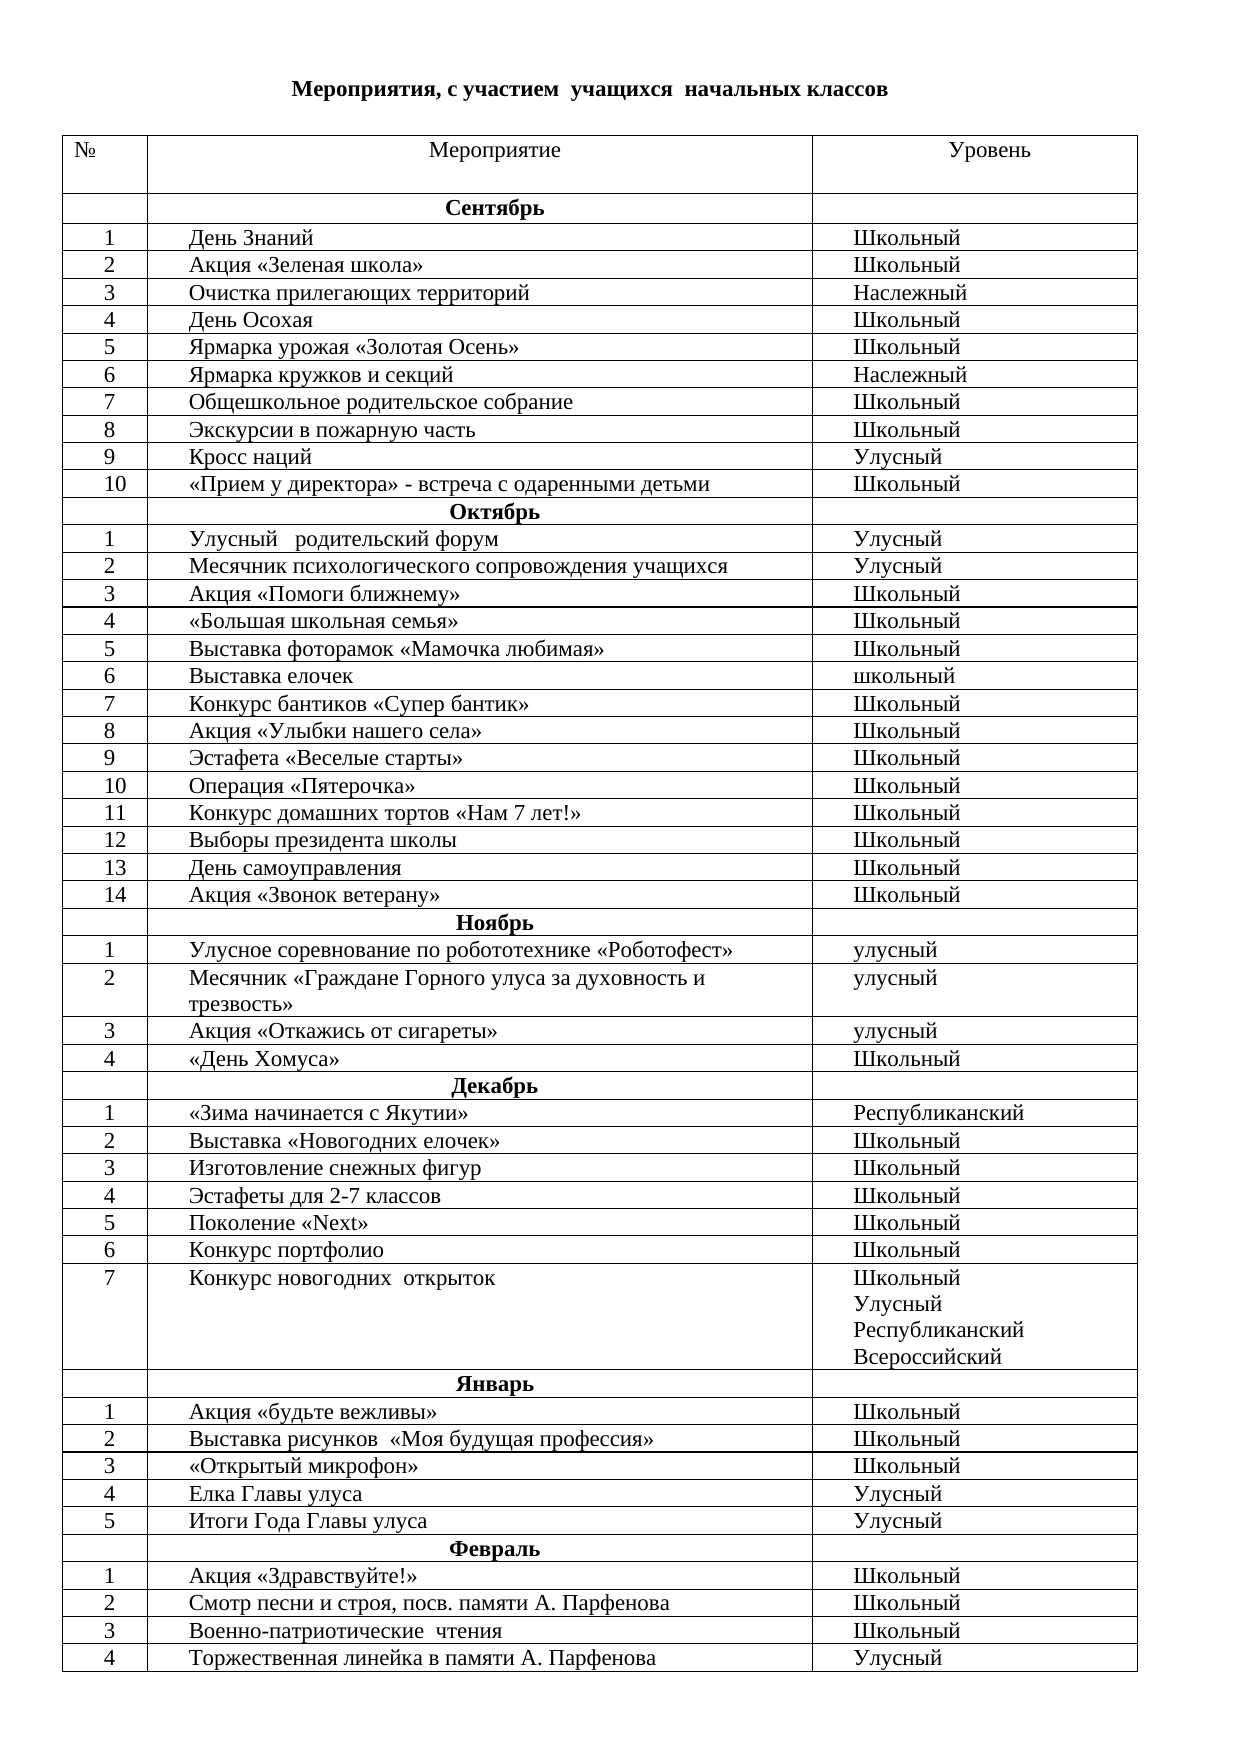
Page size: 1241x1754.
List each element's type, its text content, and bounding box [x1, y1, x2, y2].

table_cell Школьный [813, 470, 1137, 497]
table_cell Конкурс бантиков «Супер бантик» [148, 690, 812, 716]
table_cell улусный [813, 1017, 1137, 1044]
table_cell 1 [63, 936, 147, 962]
table_cell 1 [63, 1100, 147, 1126]
table_cell Наслежный [813, 279, 1137, 305]
table_cell Школьный [813, 1617, 1137, 1643]
table_cell [813, 1072, 1137, 1098]
table_cell Улусный [813, 525, 1137, 552]
table_cell улусный [813, 936, 1137, 962]
table_cell [813, 194, 1137, 223]
table_cell 4 [63, 1045, 147, 1071]
table_cell 2 [63, 1590, 147, 1616]
table_cell школьный [813, 662, 1137, 688]
table_cell [813, 1370, 1137, 1397]
table_cell Улусный родительский форум [148, 525, 812, 552]
table_cell 6 [63, 1236, 147, 1263]
table_cell Школьный [813, 1127, 1137, 1153]
table_cell Школьный Улусный Республиканский Всероссийский [813, 1264, 1137, 1369]
table_cell Акция «Откажись от сигареты» [148, 1017, 812, 1044]
table_cell Школьный [813, 1154, 1137, 1181]
table_cell Январь [148, 1370, 812, 1397]
table_cell 12 [63, 827, 147, 853]
table_cell Эстафеты для 2-7 классов [148, 1182, 812, 1208]
table_cell Улусный [813, 1644, 1137, 1671]
table_cell Школьный [813, 580, 1137, 606]
table_cell 5 [63, 1209, 147, 1235]
table_cell 3 [63, 279, 147, 305]
table_cell Поколение «Next» [148, 1209, 812, 1235]
table_cell Ярмарка кружков и секций [148, 361, 812, 387]
table_cell 7 [63, 690, 147, 716]
table_cell 2 [63, 1127, 147, 1153]
table_header № [63, 136, 147, 193]
table_cell «Открытый микрофон» [148, 1453, 812, 1479]
table_cell 7 [63, 1264, 147, 1369]
table_cell Экскурсии в пожарную часть [148, 416, 812, 442]
table_cell Школьный [813, 388, 1137, 414]
table_cell 3 [63, 1617, 147, 1643]
table_cell Наслежный [813, 361, 1137, 387]
table_cell Эстафета «Веселые старты» [148, 744, 812, 771]
table_cell Месячник психологического сопровождения учащихся [148, 553, 812, 579]
table_cell [63, 1535, 147, 1561]
table_cell Декабрь [148, 1072, 812, 1098]
table_cell Выставка «Новогодних елочек» [148, 1127, 812, 1153]
table_cell Улусное соревнование по робототехнике «Роботофест» [148, 936, 812, 962]
table_cell 1 [63, 1562, 147, 1588]
table_cell 1 [63, 224, 147, 250]
table_cell 11 [63, 799, 147, 826]
table_cell Конкурс домашних тортов «Нам 7 лет!» [148, 799, 812, 826]
table_cell Школьный [813, 306, 1137, 332]
table_cell Школьный [813, 717, 1137, 743]
table_cell 1 [63, 525, 147, 552]
table_cell 2 [63, 553, 147, 579]
table_cell Школьный [813, 1398, 1137, 1424]
table_cell «Прием у директора» - встреча с одаренными детьми [148, 470, 812, 497]
table_cell [813, 909, 1137, 935]
table_cell Школьный [813, 1425, 1137, 1451]
table_cell 6 [63, 361, 147, 387]
table_cell 13 [63, 854, 147, 880]
table_cell Смотр песни и строя, посв. памяти А. Парфенова [148, 1590, 812, 1616]
table_cell 6 [63, 662, 147, 688]
table_cell Общешкольное родительское собрание [148, 388, 812, 414]
table_cell [63, 194, 147, 223]
table_cell [63, 909, 147, 935]
table_cell Ноябрь [148, 909, 812, 935]
table_cell Школьный [813, 827, 1137, 853]
table_cell Школьный [813, 772, 1137, 798]
table_cell Улусный [813, 1480, 1137, 1506]
table_cell 4 [63, 1182, 147, 1208]
table_cell Выставка фоторамок «Мамочка любимая» [148, 635, 812, 661]
table_cell Улусный [813, 443, 1137, 469]
table_cell 10 [63, 470, 147, 497]
table_cell День Осохая [148, 306, 812, 332]
table_cell Школьный [813, 881, 1137, 908]
table_cell Конкурс портфолио [148, 1236, 812, 1263]
table_cell Школьный [813, 635, 1137, 661]
table_cell Акция «Звонок ветерану» [148, 881, 812, 908]
table_cell [813, 498, 1137, 524]
table_cell Выставка елочек [148, 662, 812, 688]
table_cell 1 [63, 1398, 147, 1424]
table_cell Республиканский [813, 1100, 1137, 1126]
table_cell 14 [63, 881, 147, 908]
text Мероприятия, с участием учащихся начальных классов [15, 75, 1077, 101]
table_cell 5 [63, 635, 147, 661]
table_cell Очистка прилегающих территорий [148, 279, 812, 305]
table_cell Школьный [813, 416, 1137, 442]
table_cell [63, 498, 147, 524]
table_cell «Зима начинается с Якутии» [148, 1100, 812, 1126]
table_cell Акция «будьте вежливы» [148, 1398, 812, 1424]
table_cell 5 [63, 1507, 147, 1534]
table_cell 3 [63, 580, 147, 606]
table_cell Школьный [813, 1045, 1137, 1071]
table_cell Школьный [813, 799, 1137, 826]
table_cell Школьный [813, 1236, 1137, 1263]
table_cell День самоуправления [148, 854, 812, 880]
table_cell Месячник «Граждане Горного улуса за духовность и трезвость» [148, 964, 812, 1016]
table_cell Акция «Здравствуйте!» [148, 1562, 812, 1588]
table_cell Торжественная линейка в памяти А. Парфенова [148, 1644, 812, 1671]
table_cell Школьный [813, 251, 1137, 278]
table_cell 3 [63, 1154, 147, 1181]
table_cell 10 [63, 772, 147, 798]
table_cell улусный [813, 964, 1137, 1016]
table_cell Сентябрь [148, 194, 812, 223]
table_cell [813, 1535, 1137, 1561]
table_cell 8 [63, 717, 147, 743]
table_cell 2 [63, 1425, 147, 1451]
table_cell 9 [63, 744, 147, 771]
table_cell Кросс наций [148, 443, 812, 469]
table_cell Школьный [813, 744, 1137, 771]
table_cell 2 [63, 251, 147, 278]
table_cell Февраль [148, 1535, 812, 1561]
table_cell Выставка рисунков «Моя будущая профессия» [148, 1425, 812, 1451]
table_cell «День Хомуса» [148, 1045, 812, 1071]
table_cell Акция «Зеленая школа» [148, 251, 812, 278]
table_cell Военно-патриотические чтения [148, 1617, 812, 1643]
table_cell Школьный [813, 1562, 1137, 1588]
table_cell Улусный [813, 1507, 1137, 1534]
table_cell [63, 1370, 147, 1397]
table_cell Елка Главы улуса [148, 1480, 812, 1506]
table_cell Операция «Пятерочка» [148, 772, 812, 798]
table_cell Выборы президента школы [148, 827, 812, 853]
table_cell Школьный [813, 608, 1137, 634]
table_cell Школьный [813, 224, 1137, 250]
table_cell 4 [63, 306, 147, 332]
table_cell Ярмарка урожая «Золотая Осень» [148, 334, 812, 360]
table_cell Конкурс новогодних открыток [148, 1264, 812, 1369]
table_cell [63, 1072, 147, 1098]
table_header Мероприятие [148, 136, 812, 193]
table_cell Школьный [813, 334, 1137, 360]
table_cell Школьный [813, 854, 1137, 880]
table_cell Школьный [813, 1209, 1137, 1235]
table_cell 7 [63, 388, 147, 414]
table_cell 5 [63, 334, 147, 360]
table_header Уровень [813, 136, 1137, 193]
table_cell 2 [63, 964, 147, 1016]
table_cell Акция «Помоги ближнему» [148, 580, 812, 606]
table_cell 8 [63, 416, 147, 442]
table_cell Школьный [813, 1453, 1137, 1479]
table_cell Школьный [813, 1590, 1137, 1616]
table_cell 3 [63, 1017, 147, 1044]
table_cell День Знаний [148, 224, 812, 250]
table_cell Октябрь [148, 498, 812, 524]
table_cell Акция «Улыбки нашего села» [148, 717, 812, 743]
table_cell 4 [63, 608, 147, 634]
table_cell Школьный [813, 1182, 1137, 1208]
table_cell Школьный [813, 690, 1137, 716]
table_cell 4 [63, 1480, 147, 1506]
table_cell 9 [63, 443, 147, 469]
table_cell «Большая школьная семья» [148, 608, 812, 634]
table_cell Итоги Года Главы улуса [148, 1507, 812, 1534]
table_cell Изготовление снежных фигур [148, 1154, 812, 1181]
table_cell 3 [63, 1453, 147, 1479]
table_cell Улусный [813, 553, 1137, 579]
table_cell 4 [63, 1644, 147, 1671]
